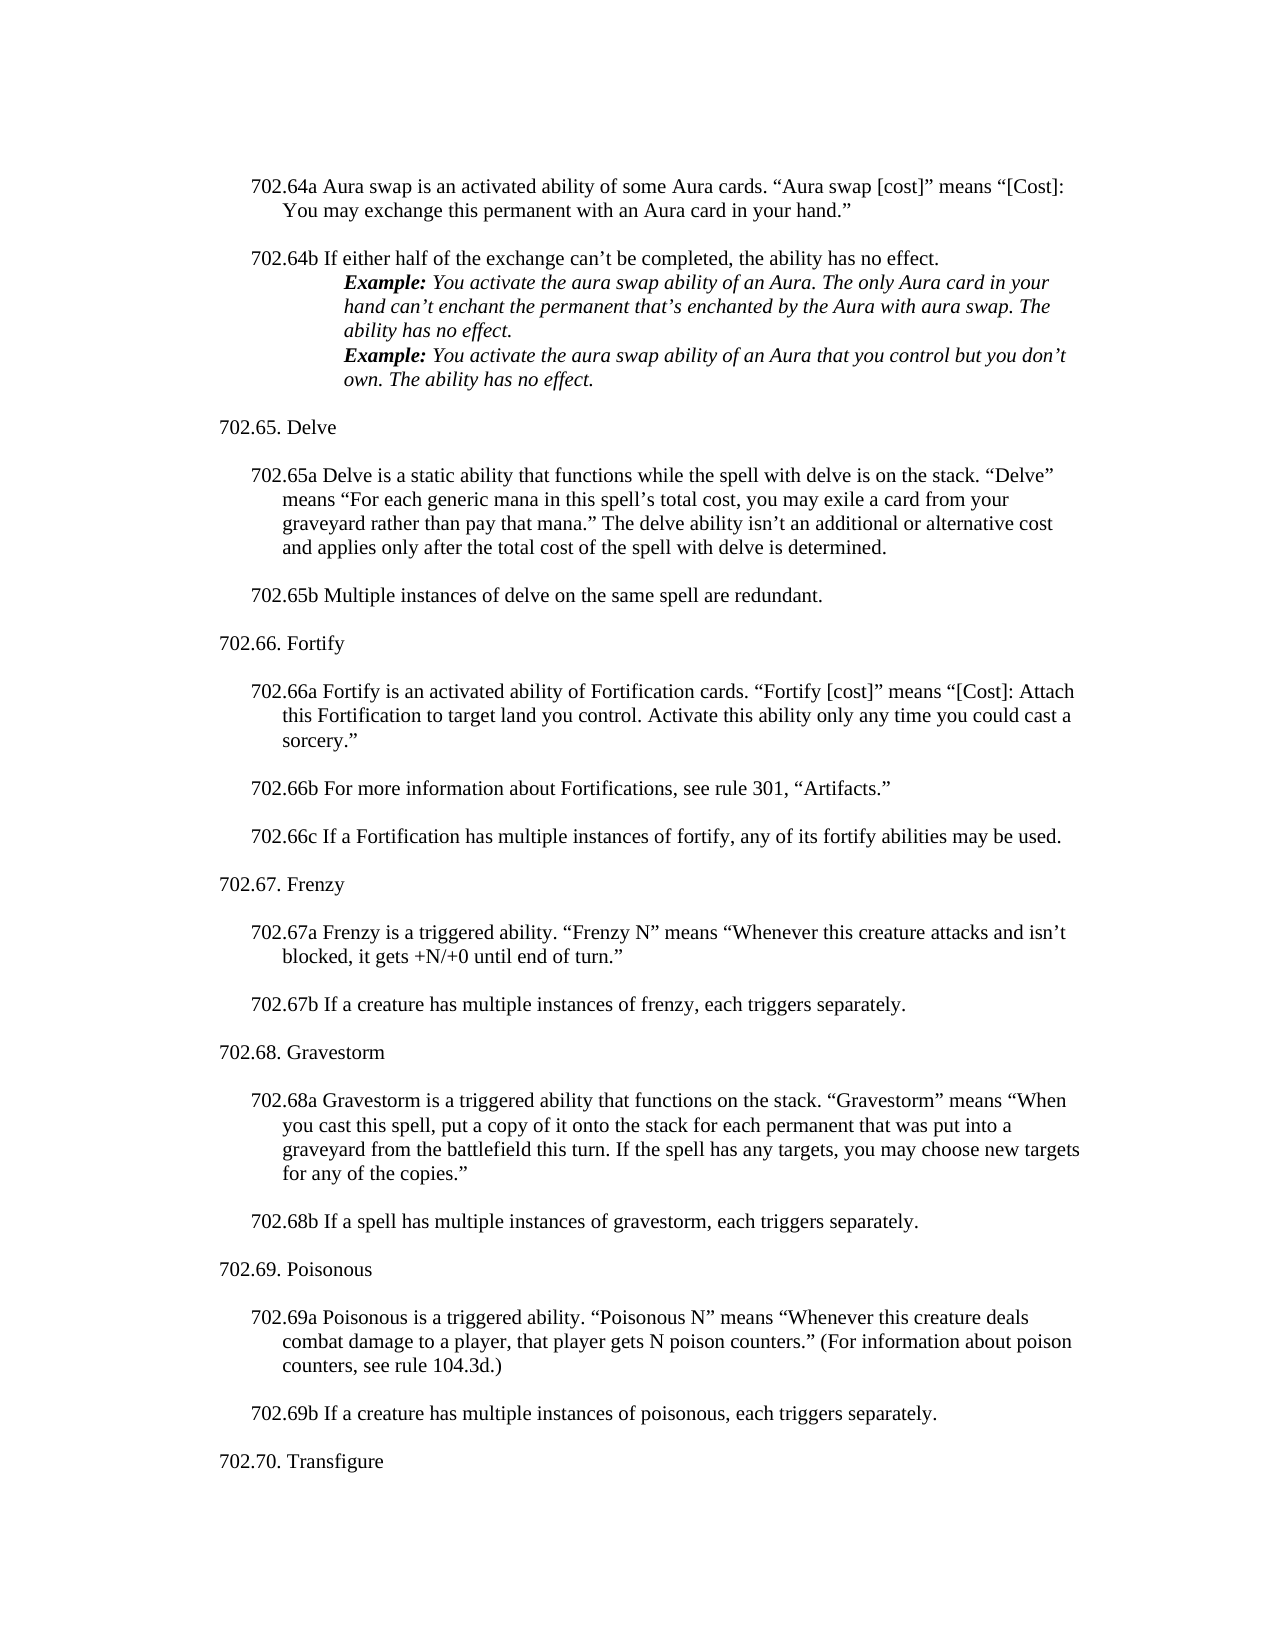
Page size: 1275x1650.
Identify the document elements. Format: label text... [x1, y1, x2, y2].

text 702.67b If a creature has multiple instances of frenzy, each triggers separately. [251, 992, 1087, 1016]
text 702.64a Aura swap is an activated ability of some Aura cards. “Aura swap [cost]” means “[Cost]: You may exchange this permanent with an Aura card in your hand.” [251, 174, 1087, 222]
text 702.67. Frenzy [219, 872, 1087, 896]
text 702.68a Gravestorm is a triggered ability that functions on the stack. “Gravestorm” means “When you cast this spell, put a copy of it onto the stack for each permanent that was put into a graveyard from the battlefield this turn. If the spell has any targets, you may choose new targets for any of the copies.” [251, 1088, 1087, 1185]
text 702.70. Transfigure [219, 1449, 1087, 1473]
text 702.69b If a creature has multiple instances of poisonous, each triggers separately. [251, 1401, 1087, 1425]
text 702.69a Poisonous is a triggered ability. “Poisonous N” means “Whenever this creature deals combat damage to a player, that player gets N poison counters.” (For information about poison counters, see rule 104.3d.) [251, 1305, 1087, 1377]
text 702.65b Multiple instances of delve on the same spell are redundant. [251, 583, 1087, 607]
text 702.66a Fortify is an activated ability of Fortification cards. “Fortify [cost]” means “[Cost]: Attach this Fortification to target land you control. Activate this ability only any time you could cast a sorcery.” [251, 679, 1087, 752]
text 702.66c If a Fortification has multiple instances of fortify, any of its fortify abilities may be used. [251, 824, 1087, 848]
text 702.67a Frenzy is a triggered ability. “Frenzy N” means “Whenever this creature attacks and isn’t blocked, it gets +N/+0 until end of turn.” [251, 920, 1087, 968]
text Example: You activate the aura swap ability of an Aura that you control but you don’t own. The ability has no effect. [343, 342, 1087, 391]
text 702.66b For more information about Fortifications, see rule 301, “Artifacts.” [251, 776, 1087, 800]
text 702.65. Delve [219, 415, 1087, 439]
text 702.68. Gravestorm [219, 1040, 1087, 1064]
text 702.66. Fortify [219, 631, 1087, 655]
text 702.69. Poisonous [219, 1257, 1087, 1281]
text 702.64b If either half of the exchange can’t be completed, the ability has no effect. [251, 246, 1087, 270]
text 702.68b If a spell has multiple instances of gravestorm, each triggers separately. [251, 1209, 1087, 1233]
text Example: You activate the aura swap ability of an Aura. The only Aura card in your hand can’t enchant the permanent that’s enchanted by the Aura with aura swap. The ability has no effect. [343, 270, 1087, 342]
text 702.65a Delve is a static ability that functions while the spell with delve is on the stack. “Delve” means “For each generic mana in this spell’s total cost, you may exile a card from your graveyard rather than pay that mana.” The delve ability isn’t an additional or alternative cost and applies only after the total cost of the spell with delve is determined. [251, 463, 1087, 559]
